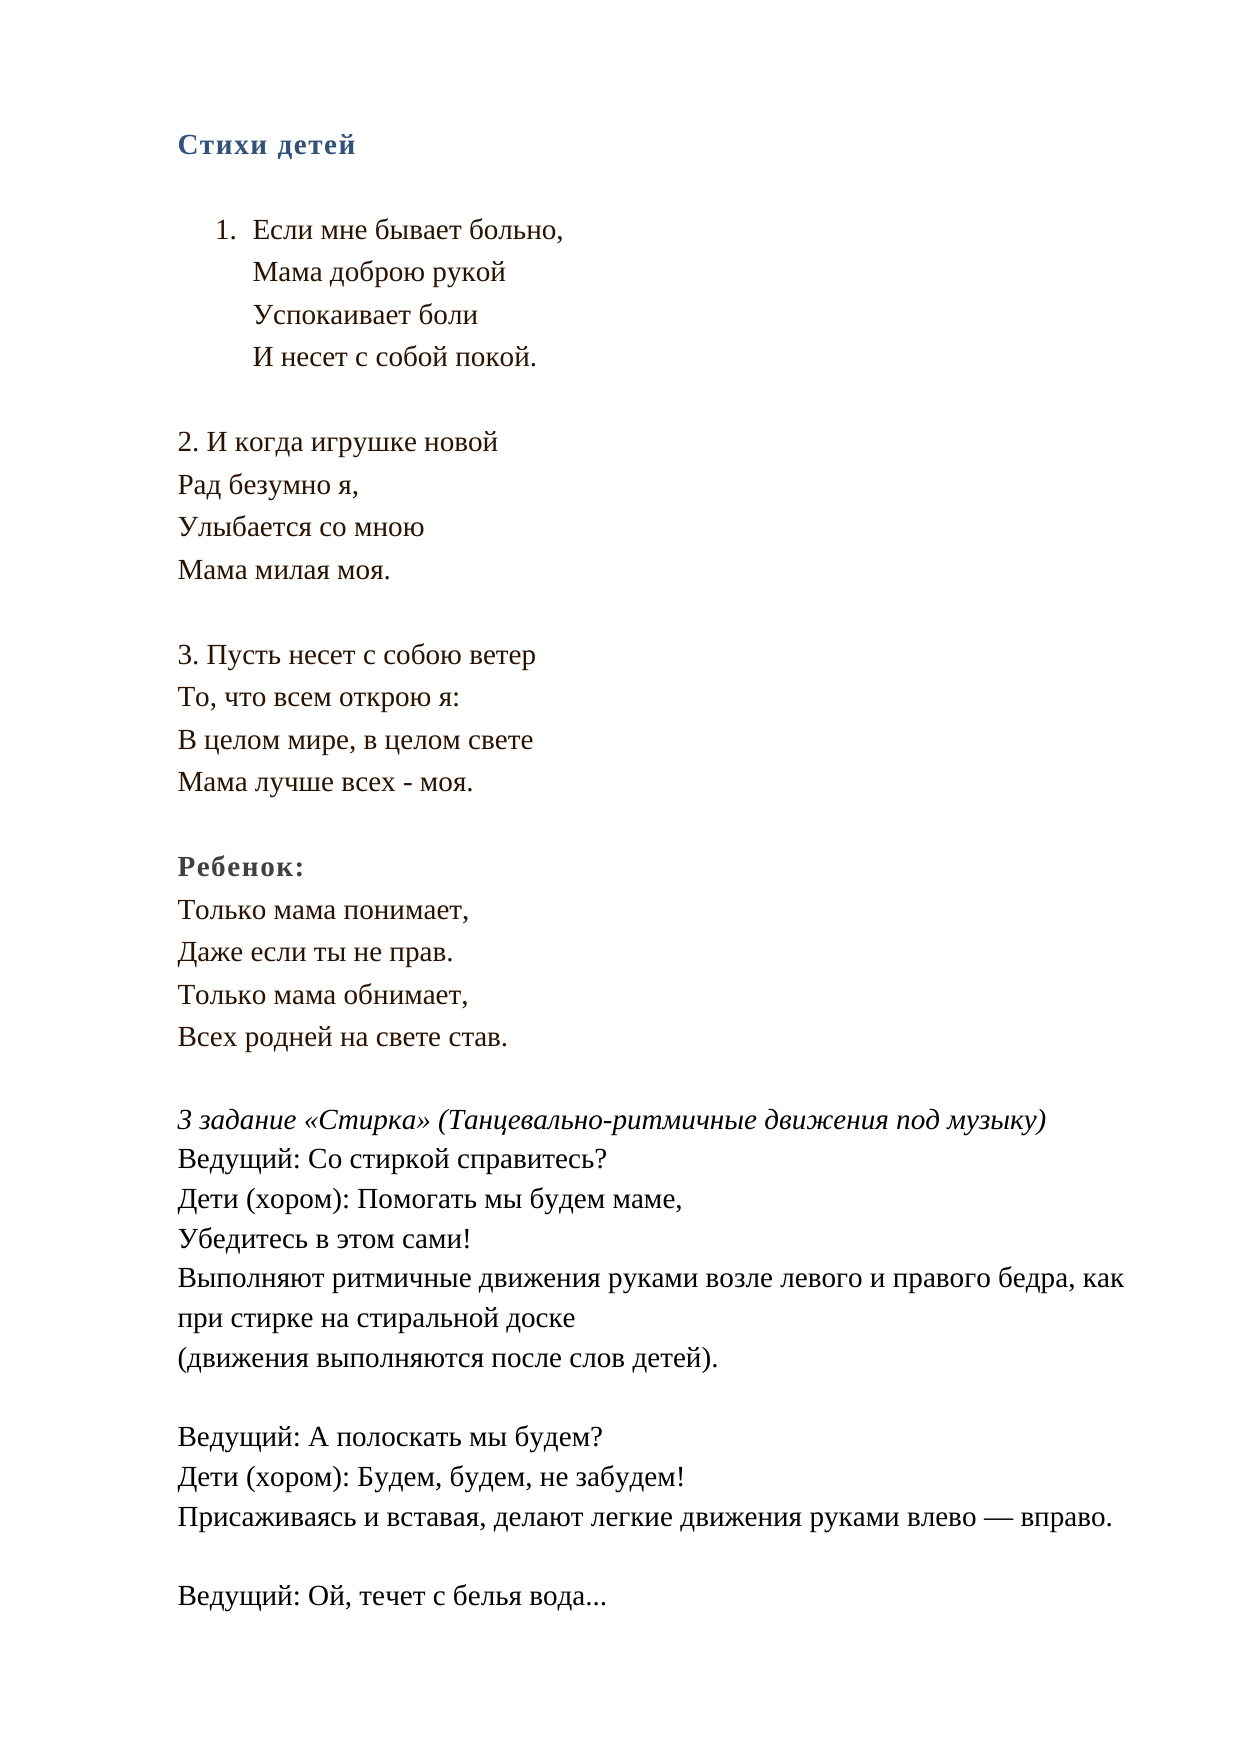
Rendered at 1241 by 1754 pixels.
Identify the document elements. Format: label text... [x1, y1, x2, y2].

text 3. Пусть несет с собою ветер То, что всем открою я: В целом мире, в целом свете Мама лучше всех - моя. [177, 628, 1152, 798]
text 2. И когда игрушке новой Рад безумно я, Улыбается со мною Мама милая моя. [177, 416, 1152, 586]
list Если мне бывает больно, Мама доброю рукой Успокаивает боли И несет с собой покой. [215, 203, 1152, 373]
text Ребенок: [177, 841, 1152, 883]
text Только мама понимает, Даже если ты не прав. Только мама обнимает, Всех родней на свете став. [177, 883, 1152, 1053]
text 3 задание «Стирка» (Танцевально-ритмичные движения под музыку) [177, 1096, 1152, 1135]
text Стихи детей [177, 118, 1152, 161]
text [177, 1135, 1152, 1612]
